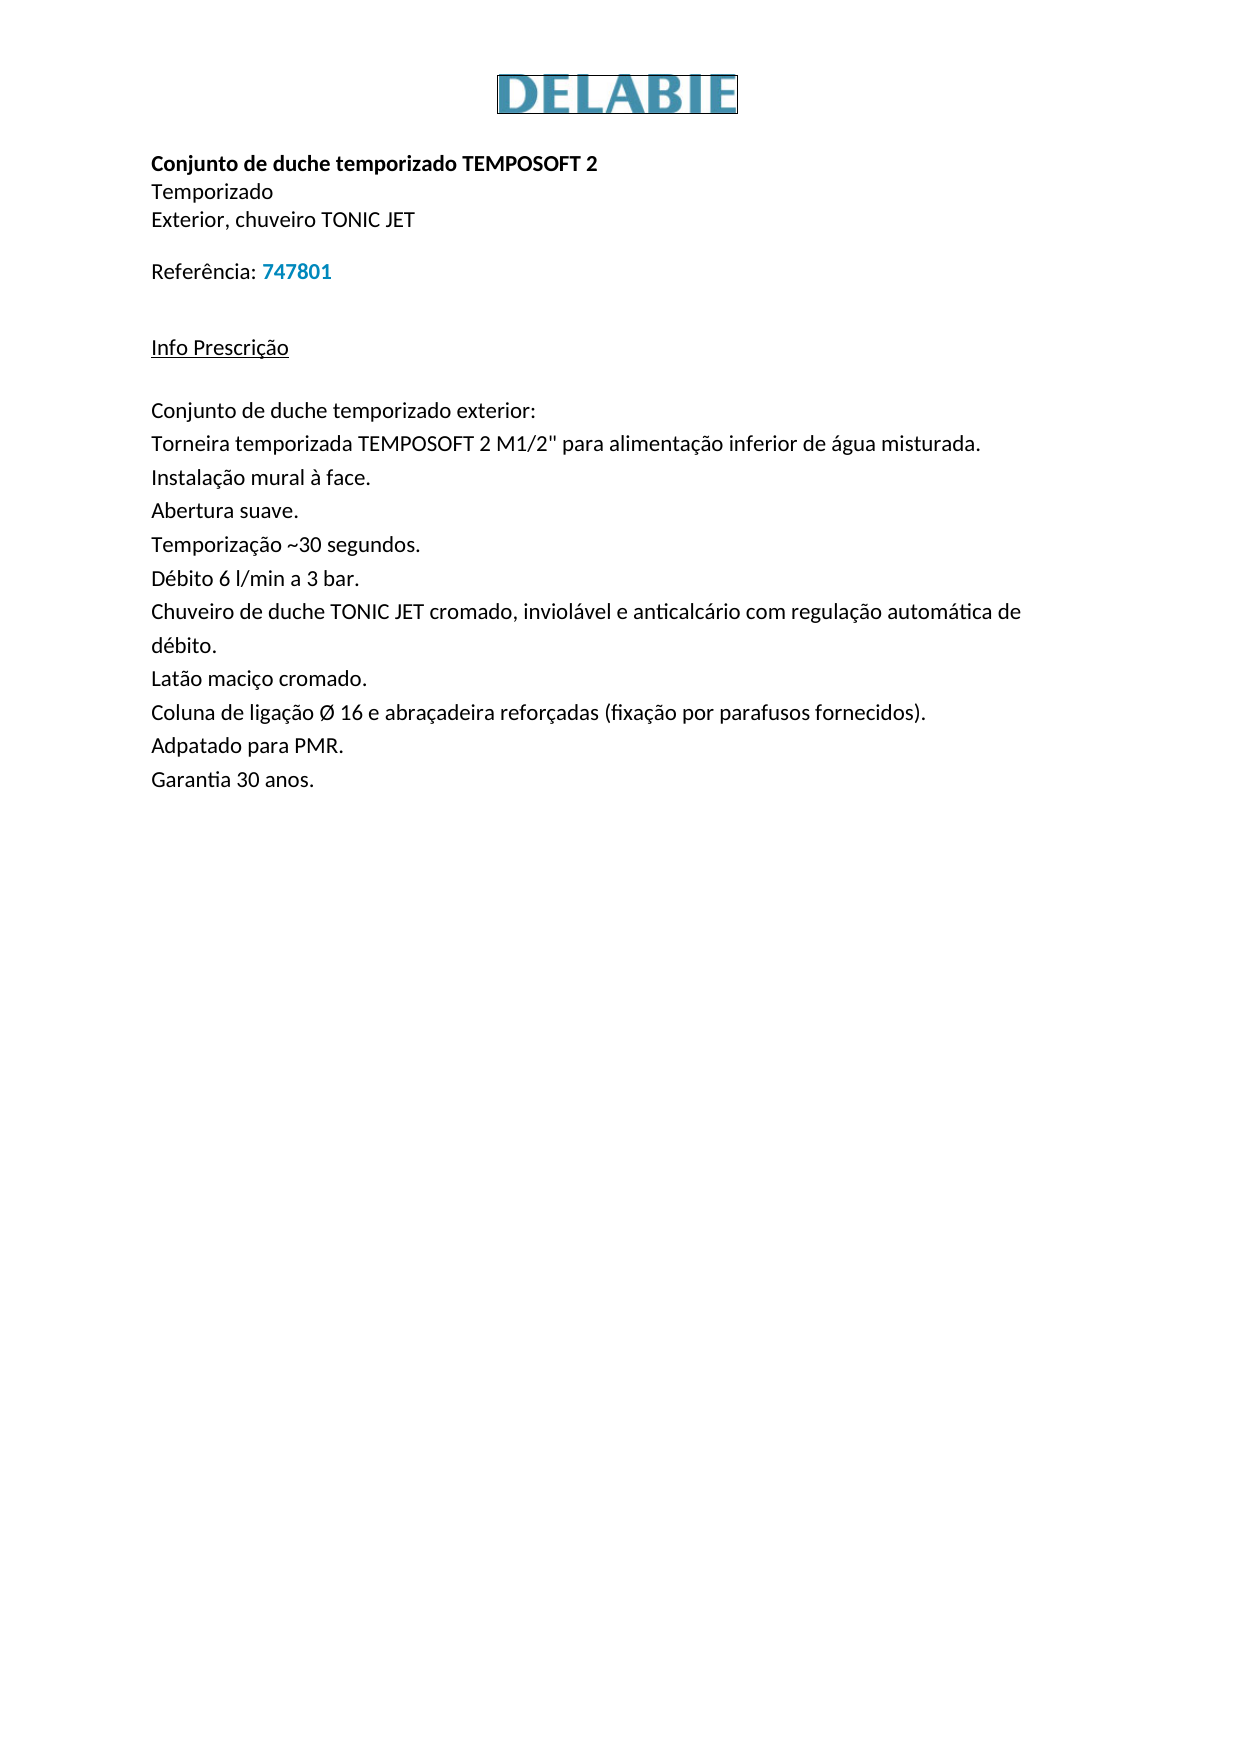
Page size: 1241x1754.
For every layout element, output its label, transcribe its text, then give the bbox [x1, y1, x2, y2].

text Exterior, chuveiro TONIC JET [151, 205, 1084, 233]
text Latão maciço cromado. [151, 664, 1084, 692]
text Débito 6 l/min a 3 bar. [151, 564, 1084, 592]
text Conjunto de duche temporizado TEMPOSOFT 2 [151, 149, 1084, 177]
picture [498, 76, 737, 113]
text Instalação mural à face. [151, 463, 1084, 491]
text Coluna de ligação Ø 16 e abraçadeira reforçadas (fixação por parafusos fornecidos). [151, 698, 1084, 726]
text Torneira temporizada TEMPOSOFT 2 M1/2" para alimentação inferior de água misturada. [151, 429, 1084, 458]
text Referência: 747801 [151, 257, 1084, 285]
text Garantia 30 anos. [151, 765, 1084, 793]
text Abertura suave. [151, 497, 1084, 525]
text Info Prescrição [151, 333, 1084, 361]
text Temporização ~30 segundos. [151, 530, 1084, 558]
text Chuveiro de duche TONIC JET cromado, inviolável e anticalcário com regulação automática de débito. [151, 597, 1084, 659]
text Adpatado para PMR. [151, 731, 1084, 759]
text Temporizado [151, 177, 1084, 205]
text Conjunto de duche temporizado exterior: [151, 396, 1084, 424]
